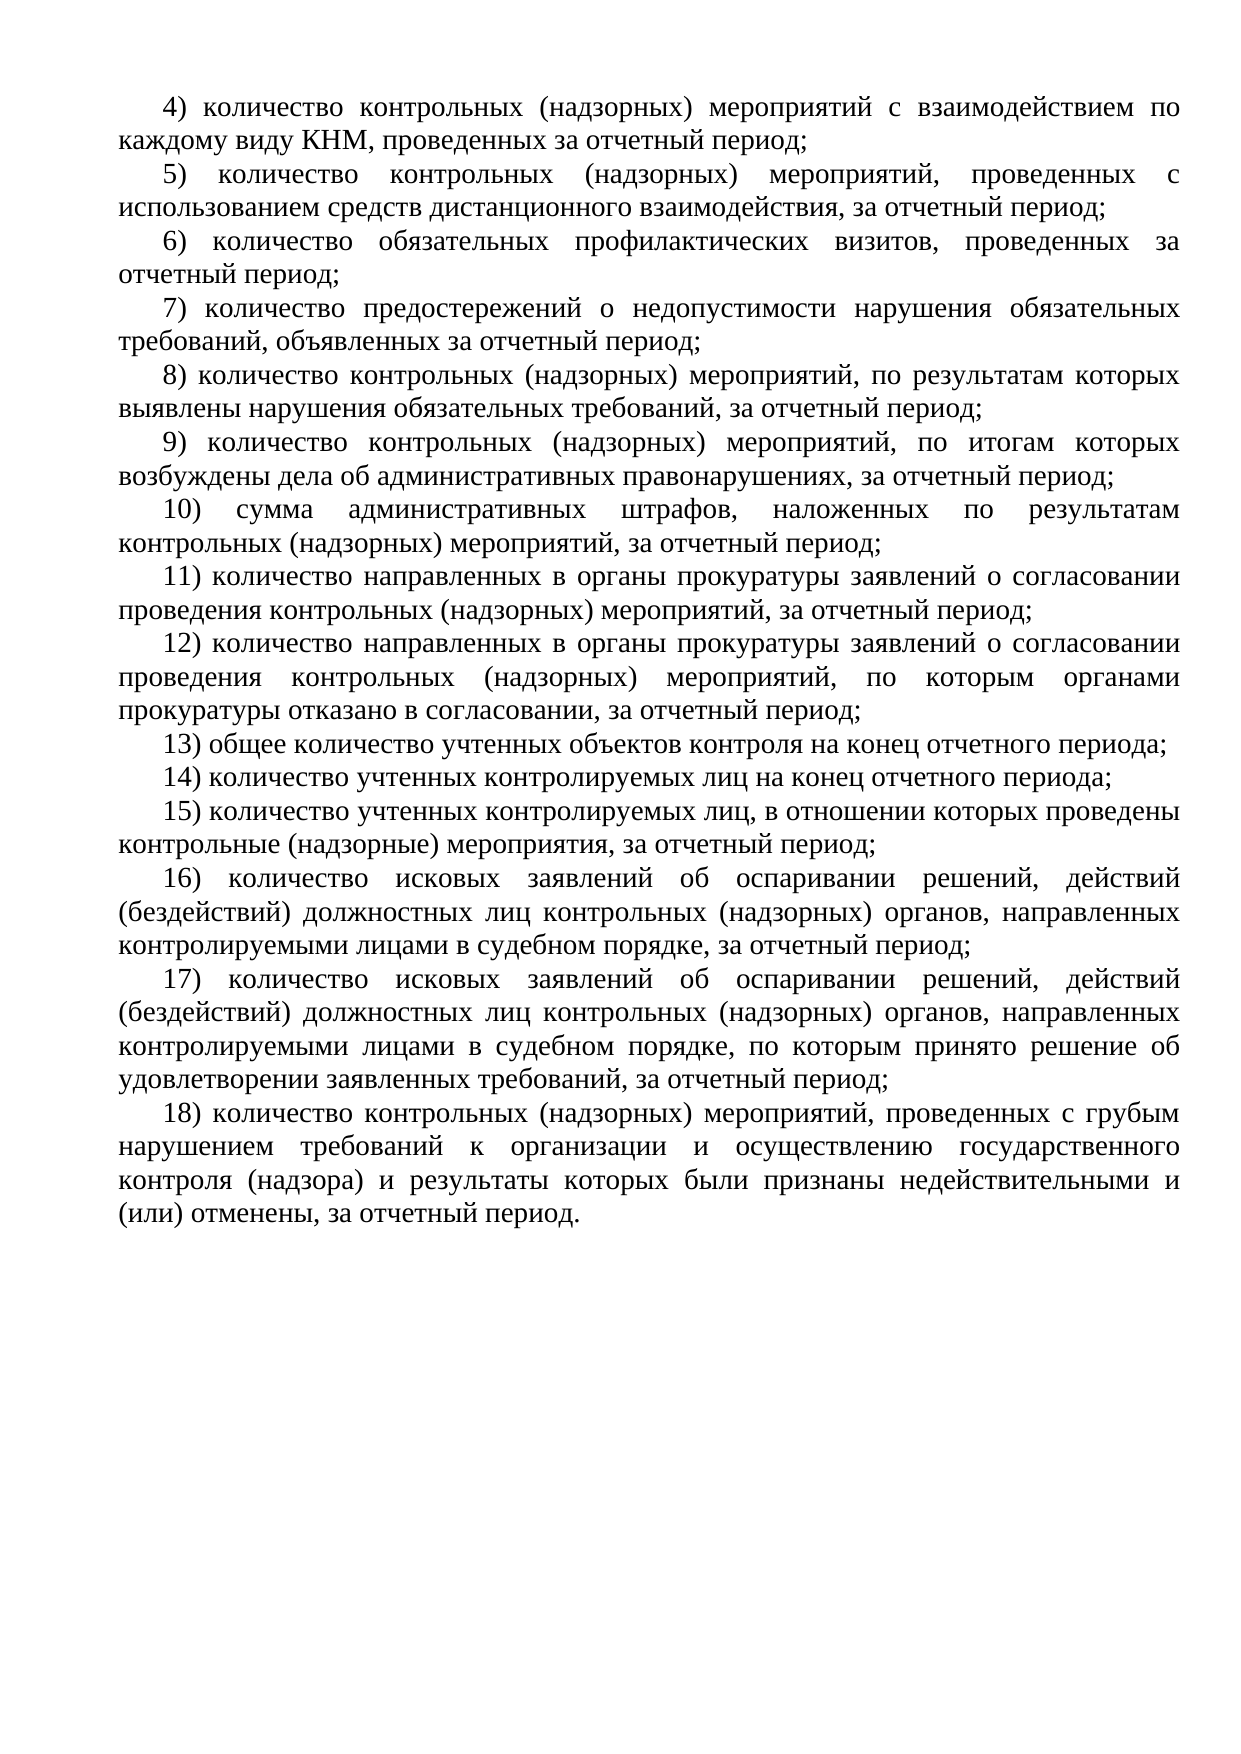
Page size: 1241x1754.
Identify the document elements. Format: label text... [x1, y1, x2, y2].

text 12) количество направленных в органы прокуратуры заявлений о согласовании проведения контрольных (надзорных) мероприятий, по которым органами прокуратуры отказано в согласовании, за отчетный период; [118, 625, 1181, 726]
text 5) количество контрольных (надзорных) мероприятий, проведенных с использованием средств дистанционного взаимодействия, за отчетный период; [118, 156, 1181, 223]
text 15) количество учтенных контролируемых лиц, в отношении которых проведены контрольные (надзорные) мероприятия, за отчетный период; [118, 793, 1181, 860]
text 13) общее количество учтенных объектов контроля на конец отчетного периода; [118, 726, 1181, 759]
text 14) количество учтенных контролируемых лиц на конец отчетного периода; [118, 759, 1181, 793]
text 11) количество направленных в органы прокуратуры заявлений о согласовании проведения контрольных (надзорных) мероприятий, за отчетный период; [118, 558, 1181, 625]
text 16) количество исковых заявлений об оспаривании решений, действий (бездействий) должностных лиц контрольных (надзорных) органов, направленных контролируемыми лицами в судебном порядке, за отчетный период; [118, 860, 1181, 961]
text 8) количество контрольных (надзорных) мероприятий, по результатам которых выявлены нарушения обязательных требований, за отчетный период; [118, 357, 1181, 424]
text 10) сумма административных штрафов, наложенных по результатам контрольных (надзорных) мероприятий, за отчетный период; [118, 491, 1181, 558]
text 7) количество предостережений о недопустимости нарушения обязательных требований, объявленных за отчетный период; [118, 290, 1181, 357]
text 4) количество контрольных (надзорных) мероприятий с взаимодействием по каждому виду КНМ, проведенных за отчетный период; [118, 89, 1181, 156]
text 18) количество контрольных (надзорных) мероприятий, проведенных с грубым нарушением требований к организации и осуществлению государственного контроля (надзора) и результаты которых были признаны недействительными и (или) отменены, за отчетный период. [118, 1095, 1181, 1229]
text 6) количество обязательных профилактических визитов, проведенных за отчетный период; [118, 223, 1181, 290]
text 17) количество исковых заявлений об оспаривании решений, действий (бездействий) должностных лиц контрольных (надзорных) органов, направленных контролируемыми лицами в судебном порядке, по которым принято решение об удовлетворении заявленных требований, за отчетный период; [118, 961, 1181, 1095]
text 9) количество контрольных (надзорных) мероприятий, по итогам которых возбуждены дела об административных правонарушениях, за отчетный период; [118, 424, 1181, 491]
